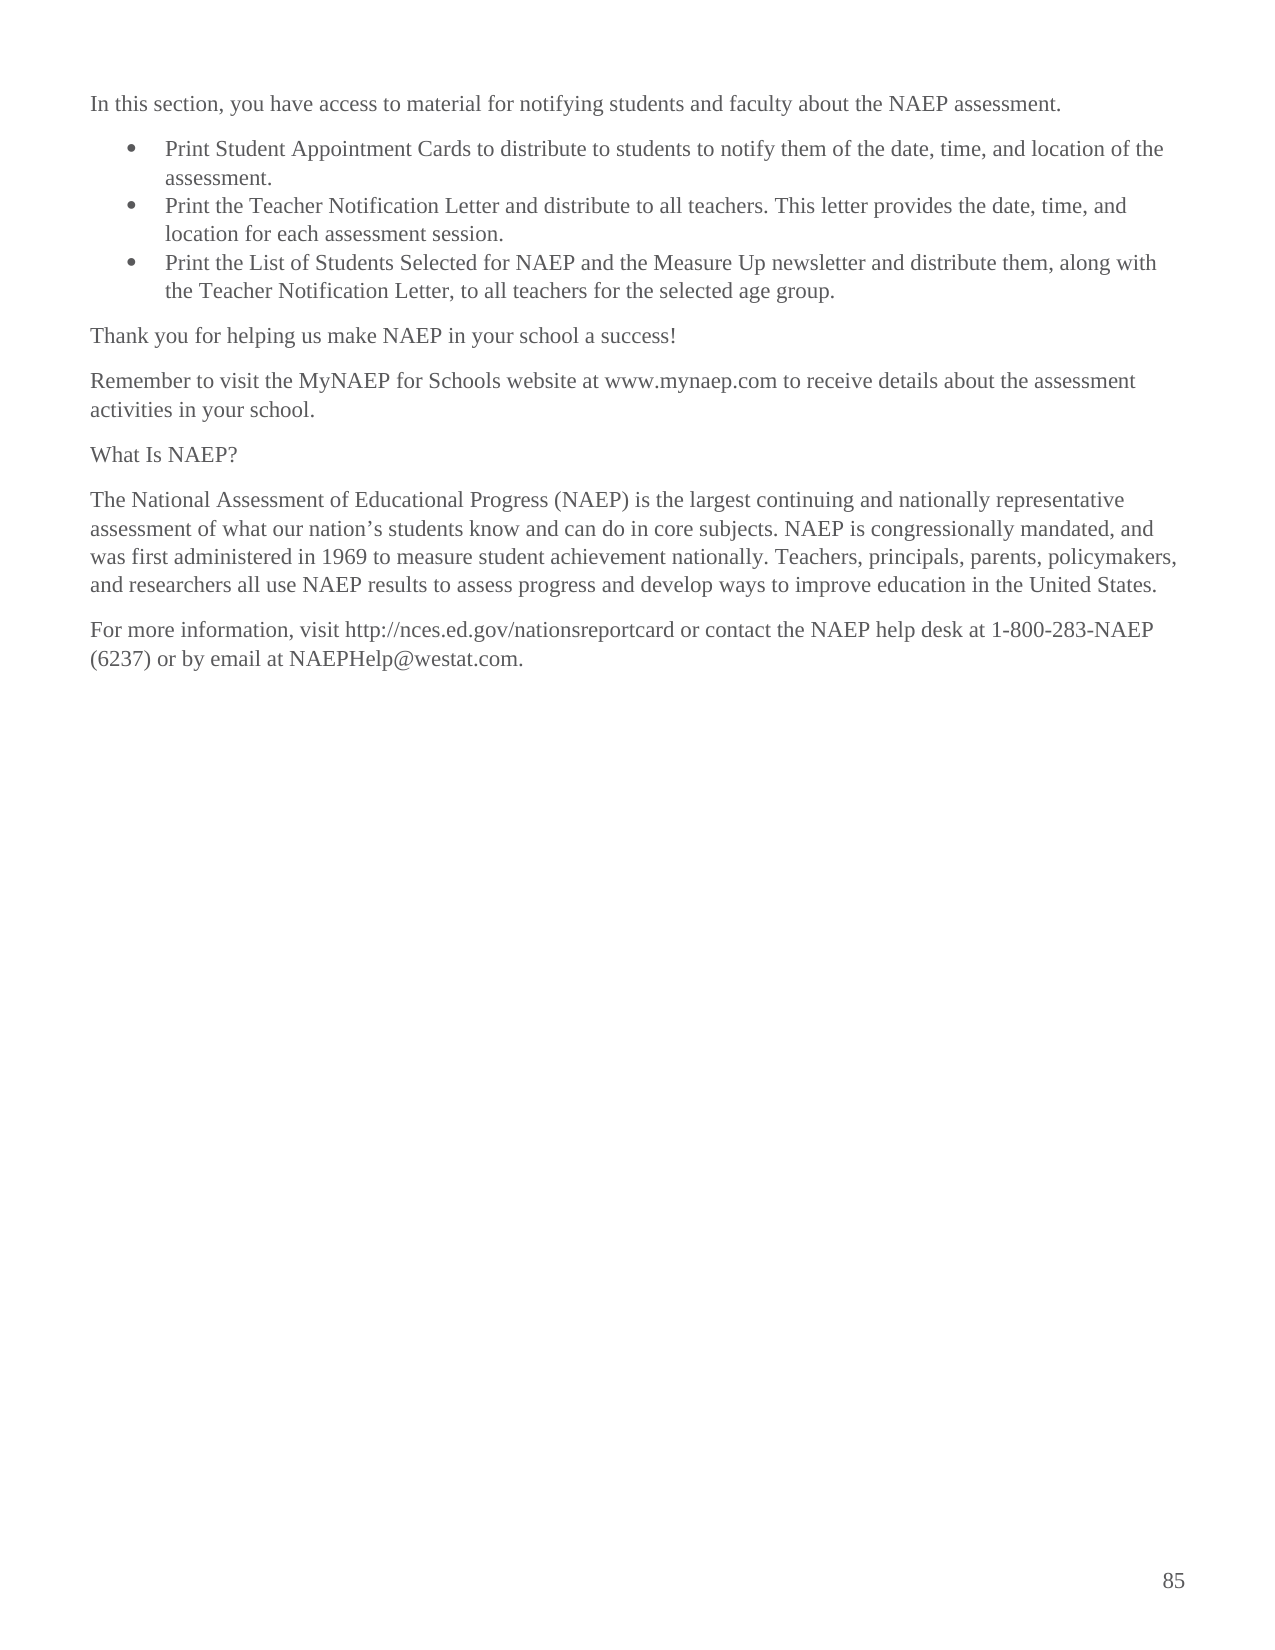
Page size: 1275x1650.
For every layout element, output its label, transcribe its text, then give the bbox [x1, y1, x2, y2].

text What Is NAEP? [90, 441, 1185, 467]
list Print the Teacher Notification Letter and distribute to all teachers. This letter provides the date, time, and location for each assessment session. [127, 192, 1185, 247]
text Thank you for helping us make NAEP in your school a success! [90, 322, 1185, 349]
list Print the List of Students Selected for NAEP and the Measure Up newsletter and distribute them, along with the Teacher Notification Letter, to all teachers for the selected age group. [127, 249, 1185, 304]
text The National Assessment of Educational Progress (NAEP) is the largest continuing and nationally representative assessment of what our nation’s students know and can do in core subjects. NAEP is congressionally mandated, and was first administered in 1969 to measure student achievement nationally. Teachers, principals, parents, policymakers, and researchers all use NAEP results to assess progress and develop ways to improve education in the United States. [90, 486, 1185, 598]
text For more information, visit http://nces.ed.gov/nationsreportcard or contact the NAEP help desk at 1-800-283-NAEP (6237) or by email at NAEPHelp@westat.com. [90, 617, 1185, 671]
text Remember to visit the MyNAEP for Schools website at www.mynaep.com to receive details about the assessment activities in your school. [90, 367, 1185, 422]
list Print Student Appointment Cards to distribute to students to notify them of the date, time, and location of the assessment. [127, 135, 1185, 190]
text In this section, you have access to material for notifying students and faculty about the NAEP assessment. [90, 90, 1185, 116]
